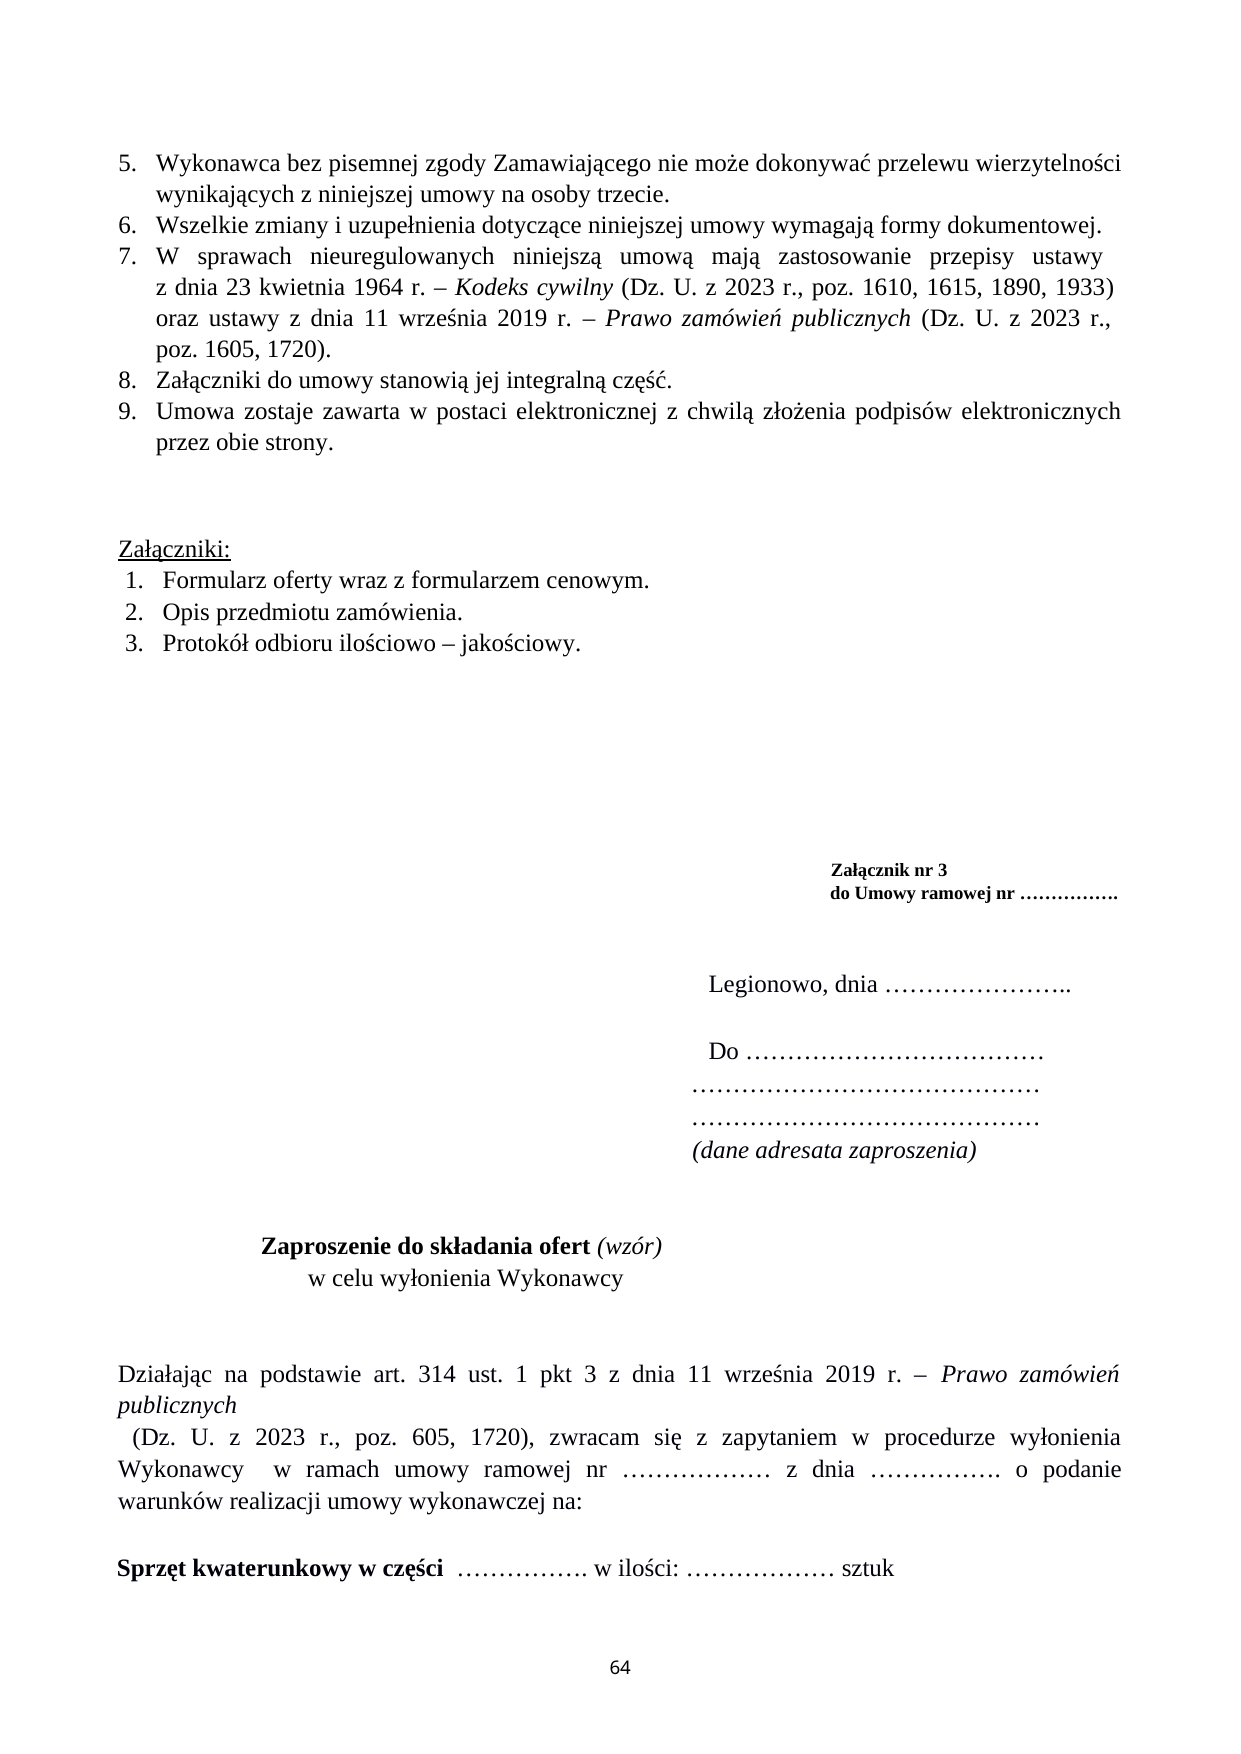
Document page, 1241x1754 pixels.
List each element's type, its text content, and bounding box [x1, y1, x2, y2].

text (dane adresata zaproszenia) [118, 1136, 1122, 1164]
text Działając na podstawie art. 314 ust. 1 pkt 3 z dnia 11 września 2019 r. – Prawo zamówień publicznych (Dz. U. z 2023 r., poz. 605, 1720), zwracam się z zapytaniem w procedurze wyłonienia Wykonawcy w ramach umowy ramowej nr ……………… z dnia ……………. o podanie warunków realizacji umowy wykonawczej na: [118, 1359, 1122, 1515]
list Załączniki do umowy stanowią jej integralną część. [118, 365, 1122, 394]
text Zaproszenie do składania ofert (wzór) w celu wyłonienia Wykonawcy [118, 1231, 807, 1292]
list Wszelkie zmiany i uzupełnienia dotyczące niniejszej umowy wymagają formy dokumentowej. [118, 210, 1122, 238]
list Formularz oferty wraz z formularzem cenowym. [125, 566, 1123, 594]
list Protokół odbioru ilościowo – jakościowy. [125, 628, 1123, 656]
list Umowa zostaje zawarta w postaci elektronicznej z chwilą złożenia podpisów elektronicznych przez obie strony. [118, 396, 1122, 456]
text Sprzęt kwaterunkowy w części ……………. w ilości: ……………… sztuk [117, 1553, 1122, 1581]
text do Umowy ramowej nr ……………. [118, 882, 1118, 904]
list Wykonawca bez pisemnej zgody Zamawiającego nie może dokonywać przelewu wierzytelności wynikających z niniejszej umowy na osoby trzecie. [118, 148, 1122, 207]
list Opis przedmiotu zamówienia. [125, 597, 1123, 625]
text Do ……………………………… [708, 1036, 1122, 1064]
text Załączniki: [118, 534, 1123, 563]
text …………………………………… [117, 1069, 1122, 1098]
text Legionowo, dnia ………………….. [708, 969, 1122, 998]
list W sprawach nieuregulowanych niniejszą umową mają zastosowanie przepisy ustawy z dnia 23 kwietnia 1964 r. – Kodeks cywilny (Dz. U. z 2023 r., poz. 1610, 1615, 1890, 1933) oraz ustawy z dnia 11 września 2019 r. – Prawo zamówień publicznych (Dz. U. z 2023 r., poz. 1605, 1720). [118, 241, 1122, 363]
text …………………………………… [117, 1102, 1122, 1131]
text Załącznik nr 3 [825, 859, 1122, 881]
